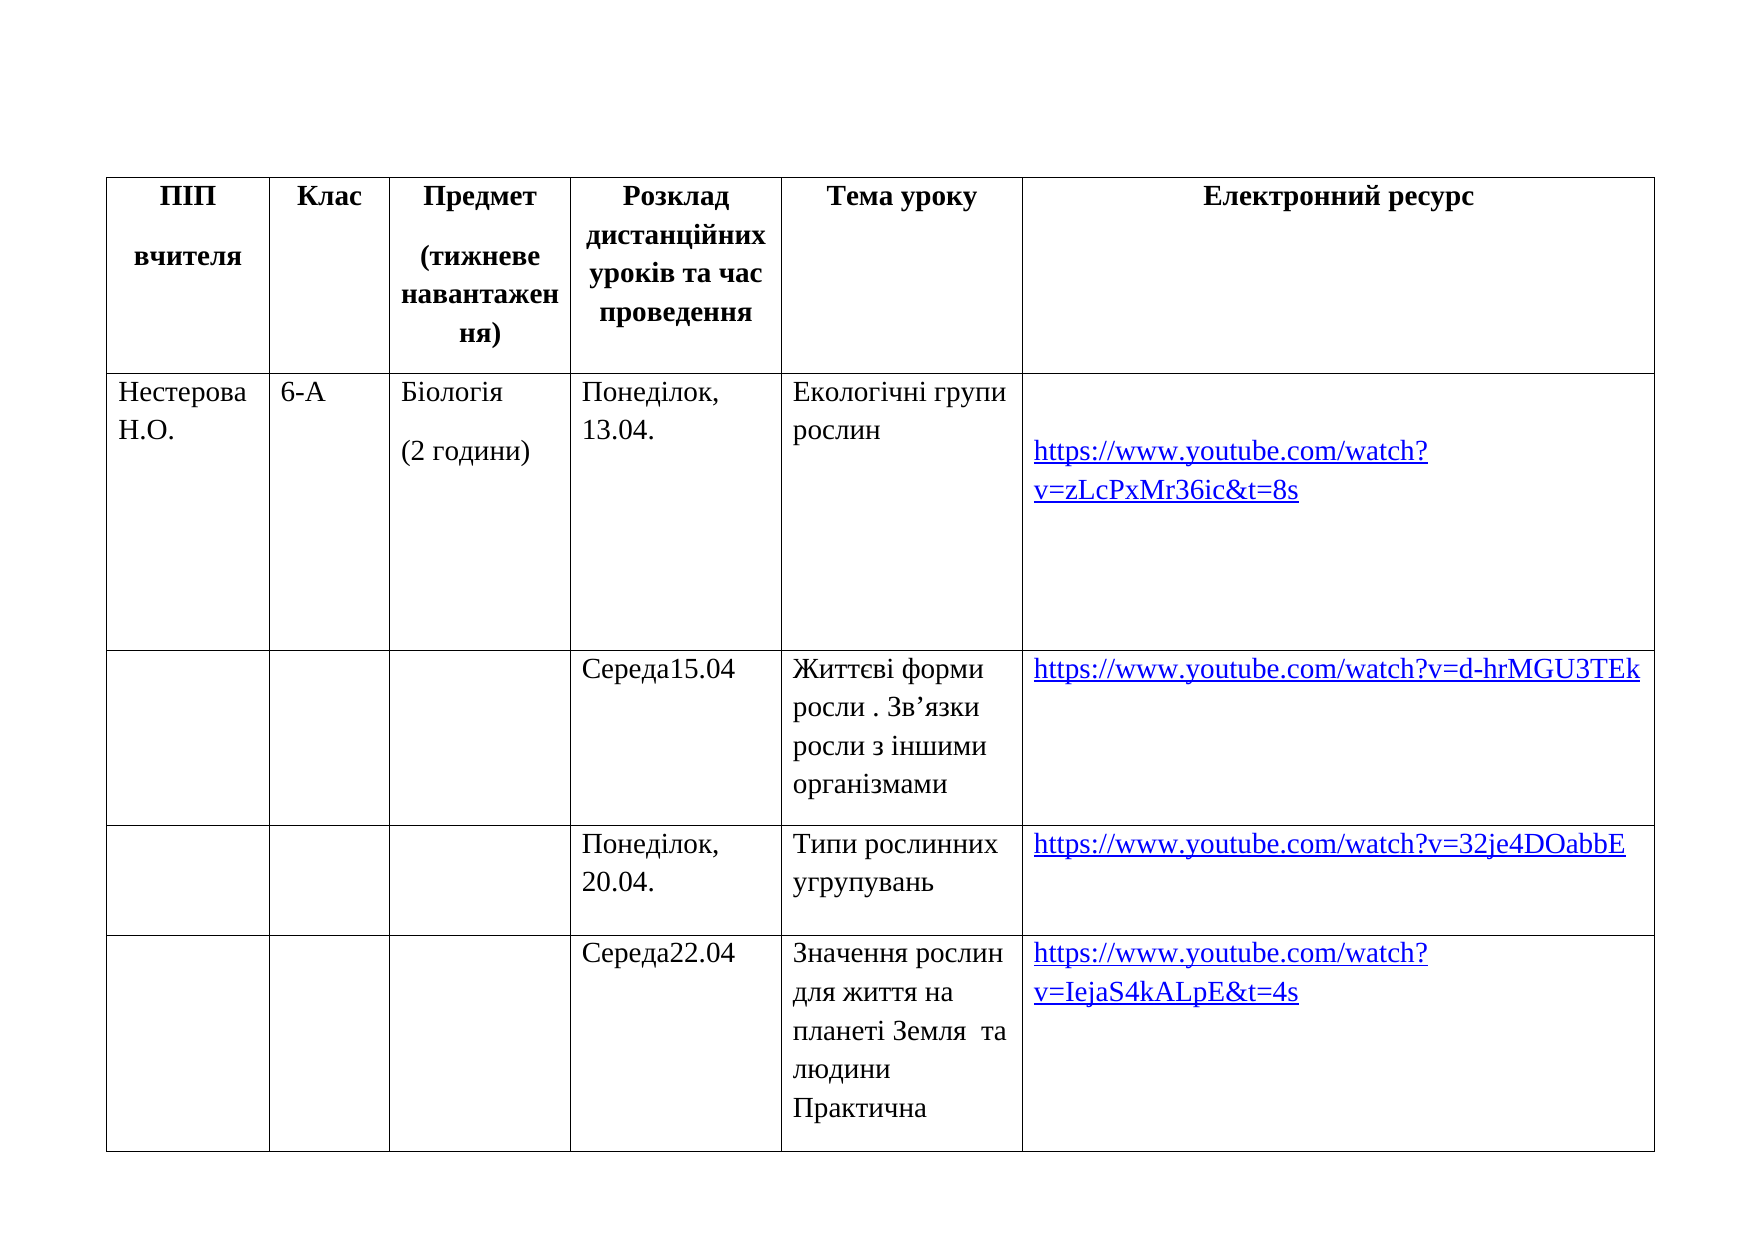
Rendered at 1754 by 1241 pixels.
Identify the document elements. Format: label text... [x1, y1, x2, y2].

table_cell https://www.youtube.com/watch?v=zLcPxMr36ic&t=8s [1023, 374, 1654, 650]
table_cell Середа15.04 [571, 651, 781, 825]
table_cell ПІП вчителя [107, 178, 269, 373]
table_cell Понеділок, 20.04. [571, 826, 781, 934]
table_cell 6-А [270, 374, 389, 650]
table_cell https://www.youtube.com/watch?v=d-hrMGU3TEk [1023, 651, 1654, 825]
table_cell [390, 826, 570, 934]
table_cell Середа22.04 [571, 936, 781, 1151]
table_cell [270, 651, 389, 825]
table_cell Понеділок, 13.04. [571, 374, 781, 650]
table_cell [107, 936, 269, 1151]
table_cell Електронний ресурс [1023, 178, 1654, 373]
table_cell Нестерова Н.О. [107, 374, 269, 650]
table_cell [782, 936, 1022, 1151]
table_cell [1023, 936, 1654, 1151]
table_cell Екологічні групи рослин [782, 374, 1022, 650]
table_cell [270, 826, 389, 934]
table_cell Розклад дистанційних уроків та час проведення [571, 178, 781, 373]
table_cell https://www.youtube.com/watch?v=32je4DOabbE [1023, 826, 1654, 934]
table_cell [107, 651, 269, 825]
table_cell Життєві форми росли . Зв’язки росли з іншими організмами [782, 651, 1022, 825]
table_cell Біологія (2 години) [390, 374, 570, 650]
table_cell Типи рослинних угрупувань [782, 826, 1022, 934]
table_cell Клас [270, 178, 389, 373]
table_cell [270, 936, 389, 1151]
table_cell [390, 651, 570, 825]
table_cell Тема уроку [782, 178, 1022, 373]
table_cell [107, 826, 269, 934]
table_cell [390, 936, 570, 1151]
table_cell Предмет (тижневе навантаження) [390, 178, 570, 373]
